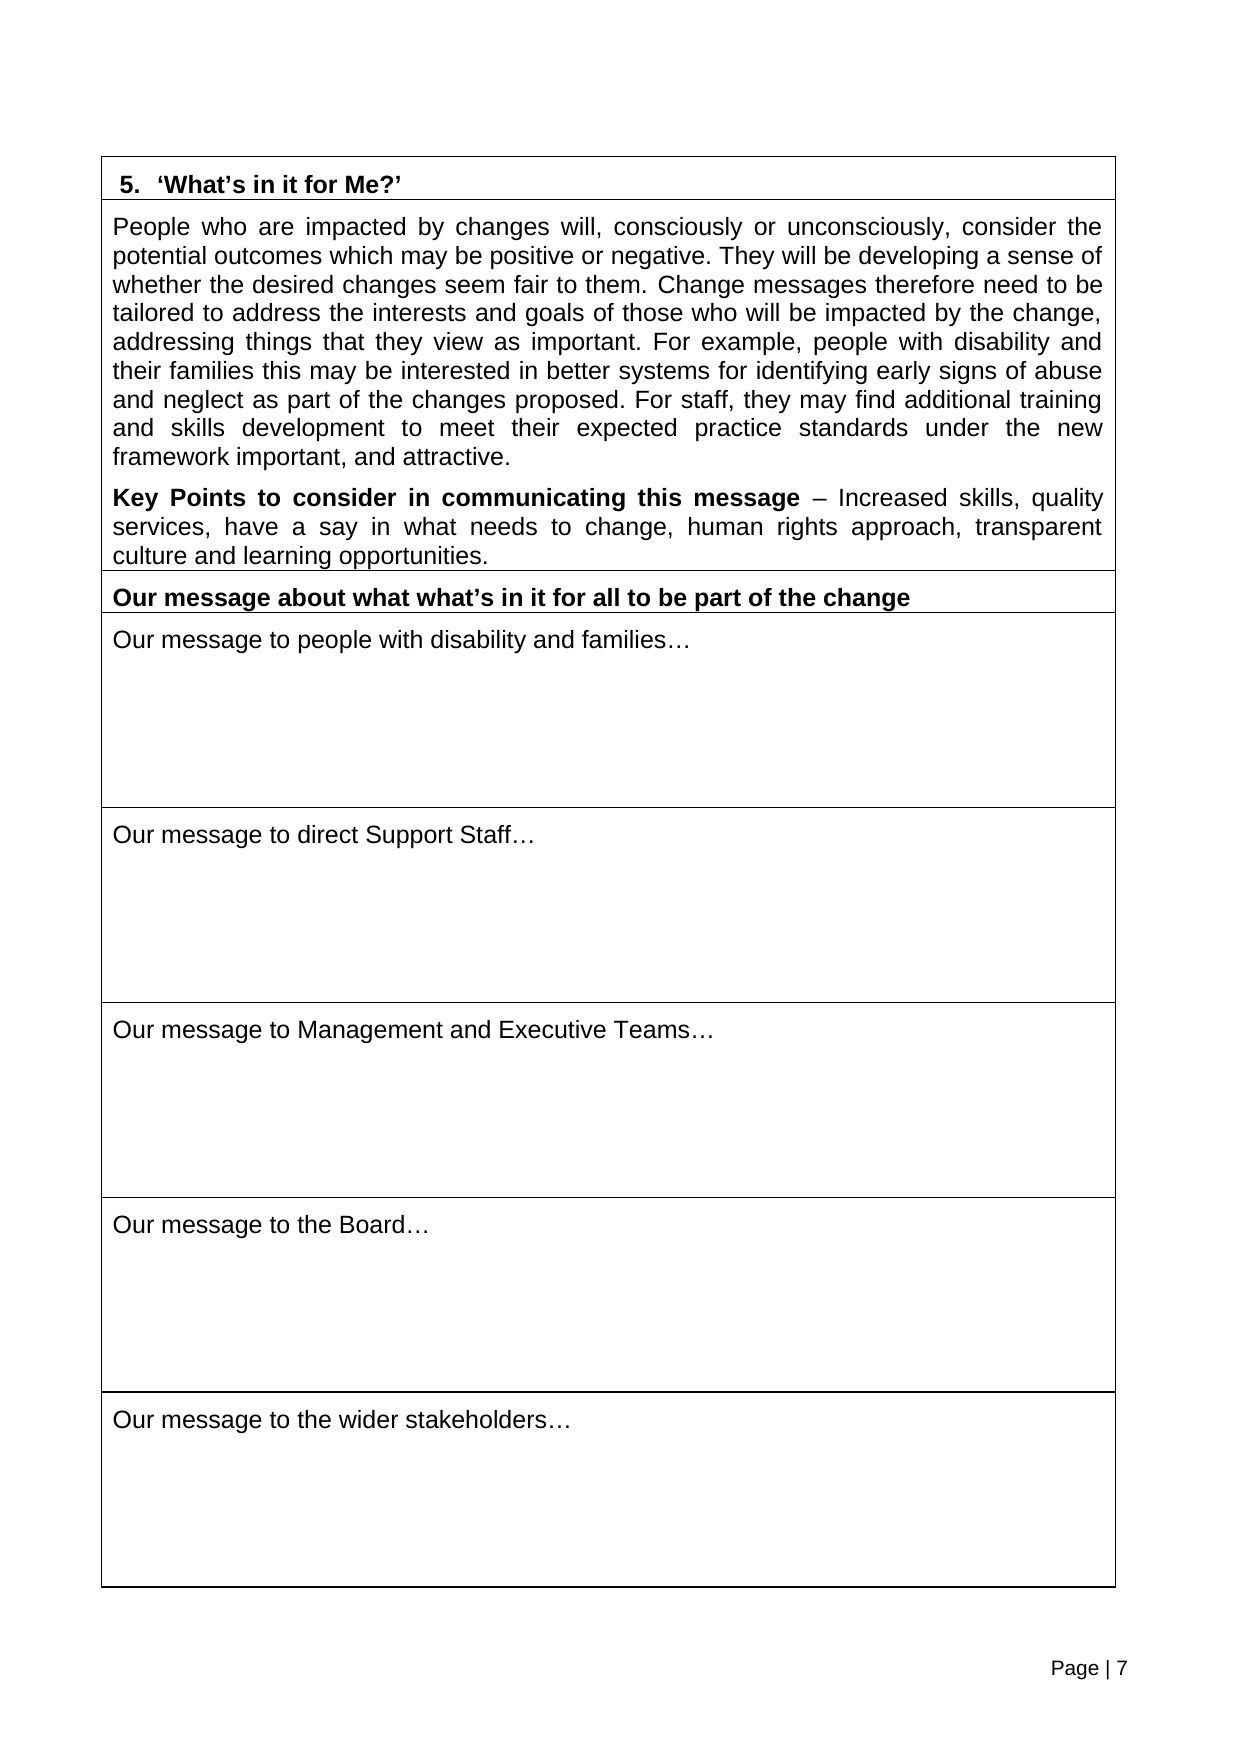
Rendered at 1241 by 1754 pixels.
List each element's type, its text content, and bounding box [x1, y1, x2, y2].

table_header ‘What’s in it for Me?’ [102, 157, 1115, 198]
table_cell People who are impacted by changes will, consciously or unconsciously, consider the potential outcomes which may be positive or negative. They will be developing a sense of whether the desired changes seem fair to them. Change messages therefore need to be tailored to address the interests and goals of those who will be impacted by the change, addressing things that they view as important. For example, people with disability and their families this may be interested in better systems for identifying early signs of abuse and neglect as part of the changes proposed. For staff, they may find additional training and skills development to meet their expected practice standards under the new framework important, and attractive. Key Points to consider in communicating this message – Increased skills, quality services, have a say in what needs to change, human rights approach, transparent culture and learning opportunities. [102, 200, 1115, 569]
table_cell Our message about what what’s in it for all to be part of the change [102, 571, 1115, 612]
table_cell Our message to the Board… [102, 1198, 1115, 1391]
table_cell Our message to people with disability and families… [102, 613, 1115, 807]
table_cell Our message to direct Support Staff… [102, 808, 1115, 1002]
table_cell Our message to Management and Executive Teams… [102, 1003, 1115, 1197]
table_cell Our message to the wider stakeholders… [102, 1393, 1115, 1586]
